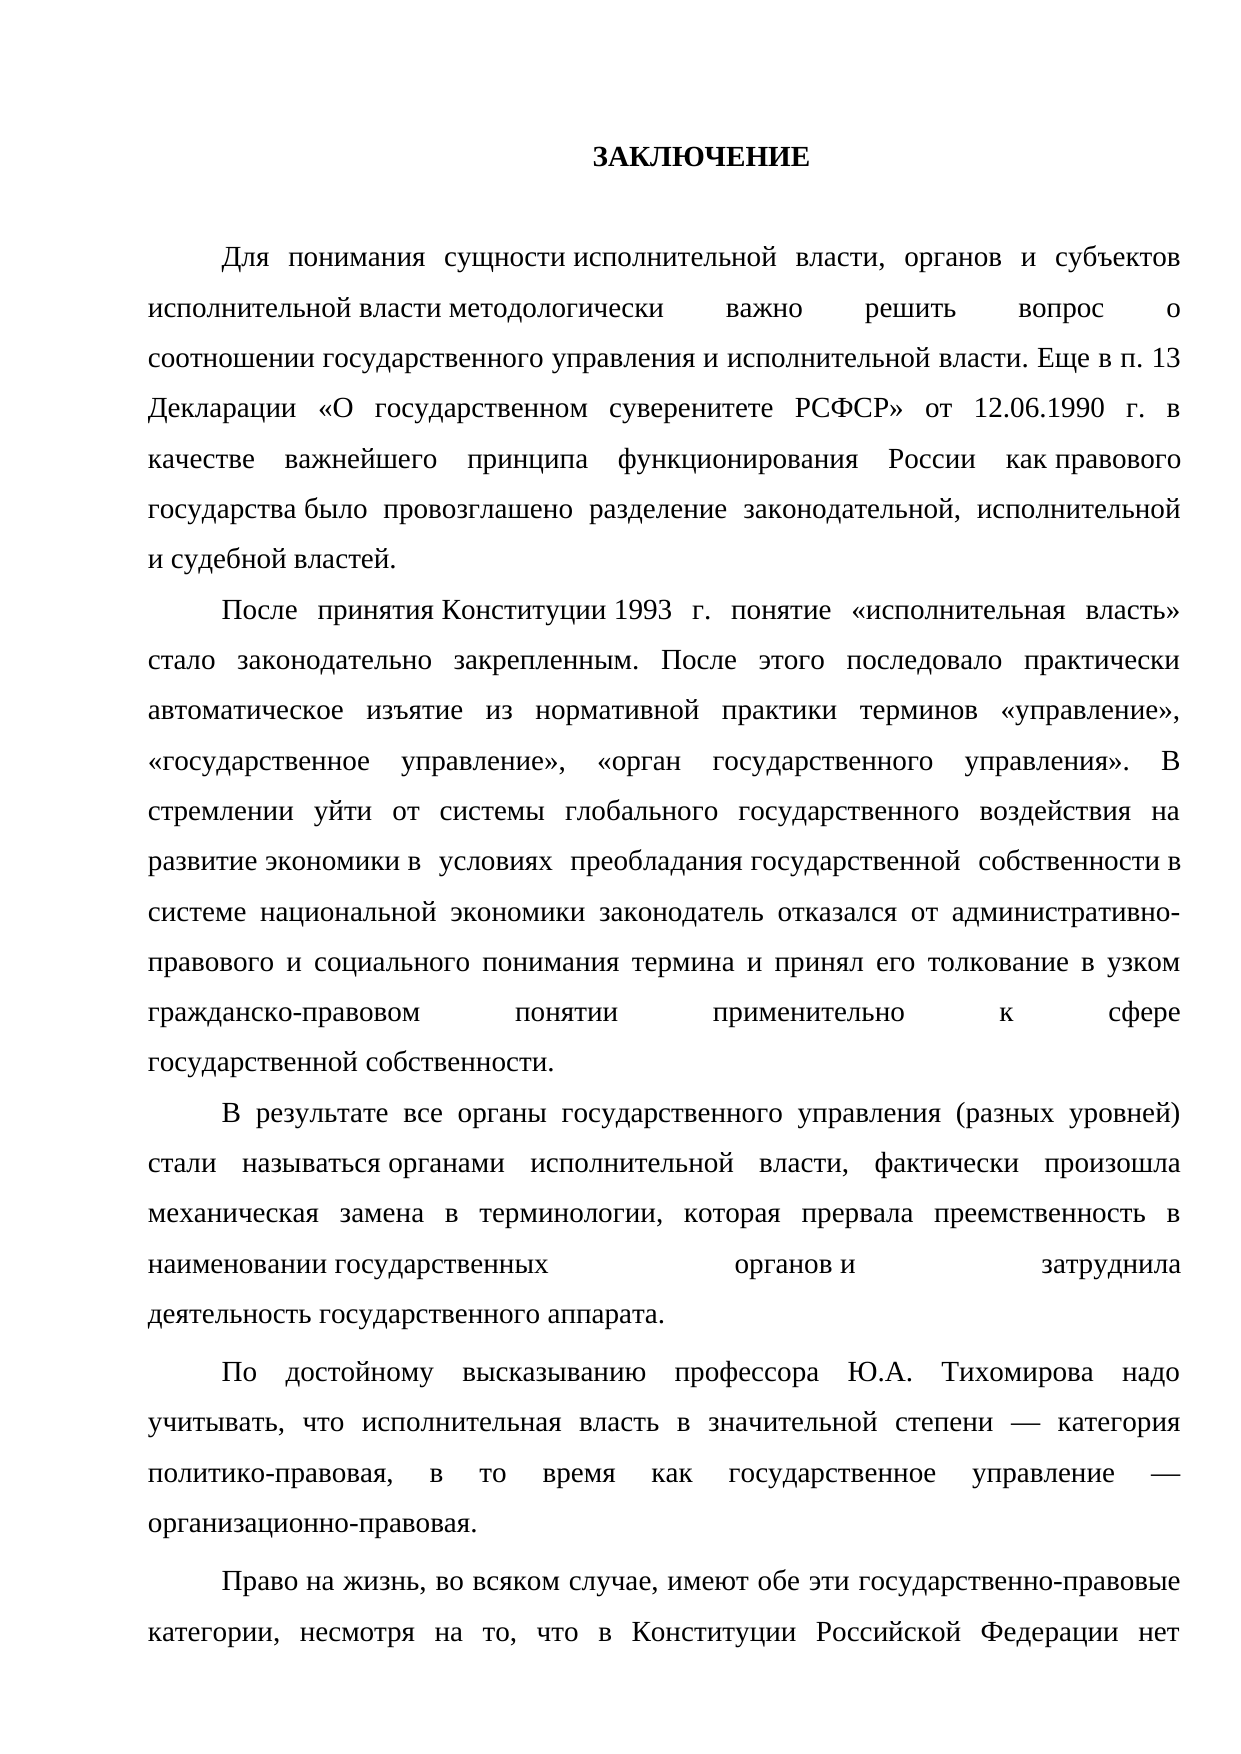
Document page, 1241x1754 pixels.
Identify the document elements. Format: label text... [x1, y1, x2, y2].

text ЗАКЛЮЧЕНИЕ [148, 139, 1181, 172]
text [148, 1563, 1181, 1647]
text В результате все органы государственного управления (разных уровней) стали называться органами исполнительной власти, фактически произошла механическая замена в терминологии, которая прервала преемственность в наименовании государственных органов и затруднила деятельность государственного аппарата. [148, 1095, 1181, 1330]
text По достойному высказыванию профессора Ю.А. Тихомирова надо учитывать, что исполнительная власть в значительной степени — категория политико-правовая, в то время как государственное управление — организационно-правовая. [148, 1354, 1181, 1539]
text Для понимания сущности исполнительной власти, органов и субъектов исполнительной власти методологически важно решить вопрос о соотношении государственного управления и исполнительной власти. Еще в п. 13 Декларации «О государственном суверенитете РСФСР» от 12.06.1990 г. в качестве важнейшего принципа функционирования России как правового государства было провозглашено разделение законодательной, исполнительной и судебной властей. [148, 239, 1181, 575]
text После принятия Конституции 1993 г. понятие «исполнительная власть» стало законодательно закрепленным. После этого последовало практически автоматическое изъятие из нормативной практики терминов «управление», «государственное управление», «орган государственного управления». В стремлении уйти от системы глобального государственного воздействия на развитие экономики в условиях преобладания государственной собственности в системе национальной экономики законодатель отказался от административно-правового и социального понимания термина и принял его толкование в узком гражданско-правовом понятии применительно к сфере государственной собственности. [148, 592, 1181, 1078]
